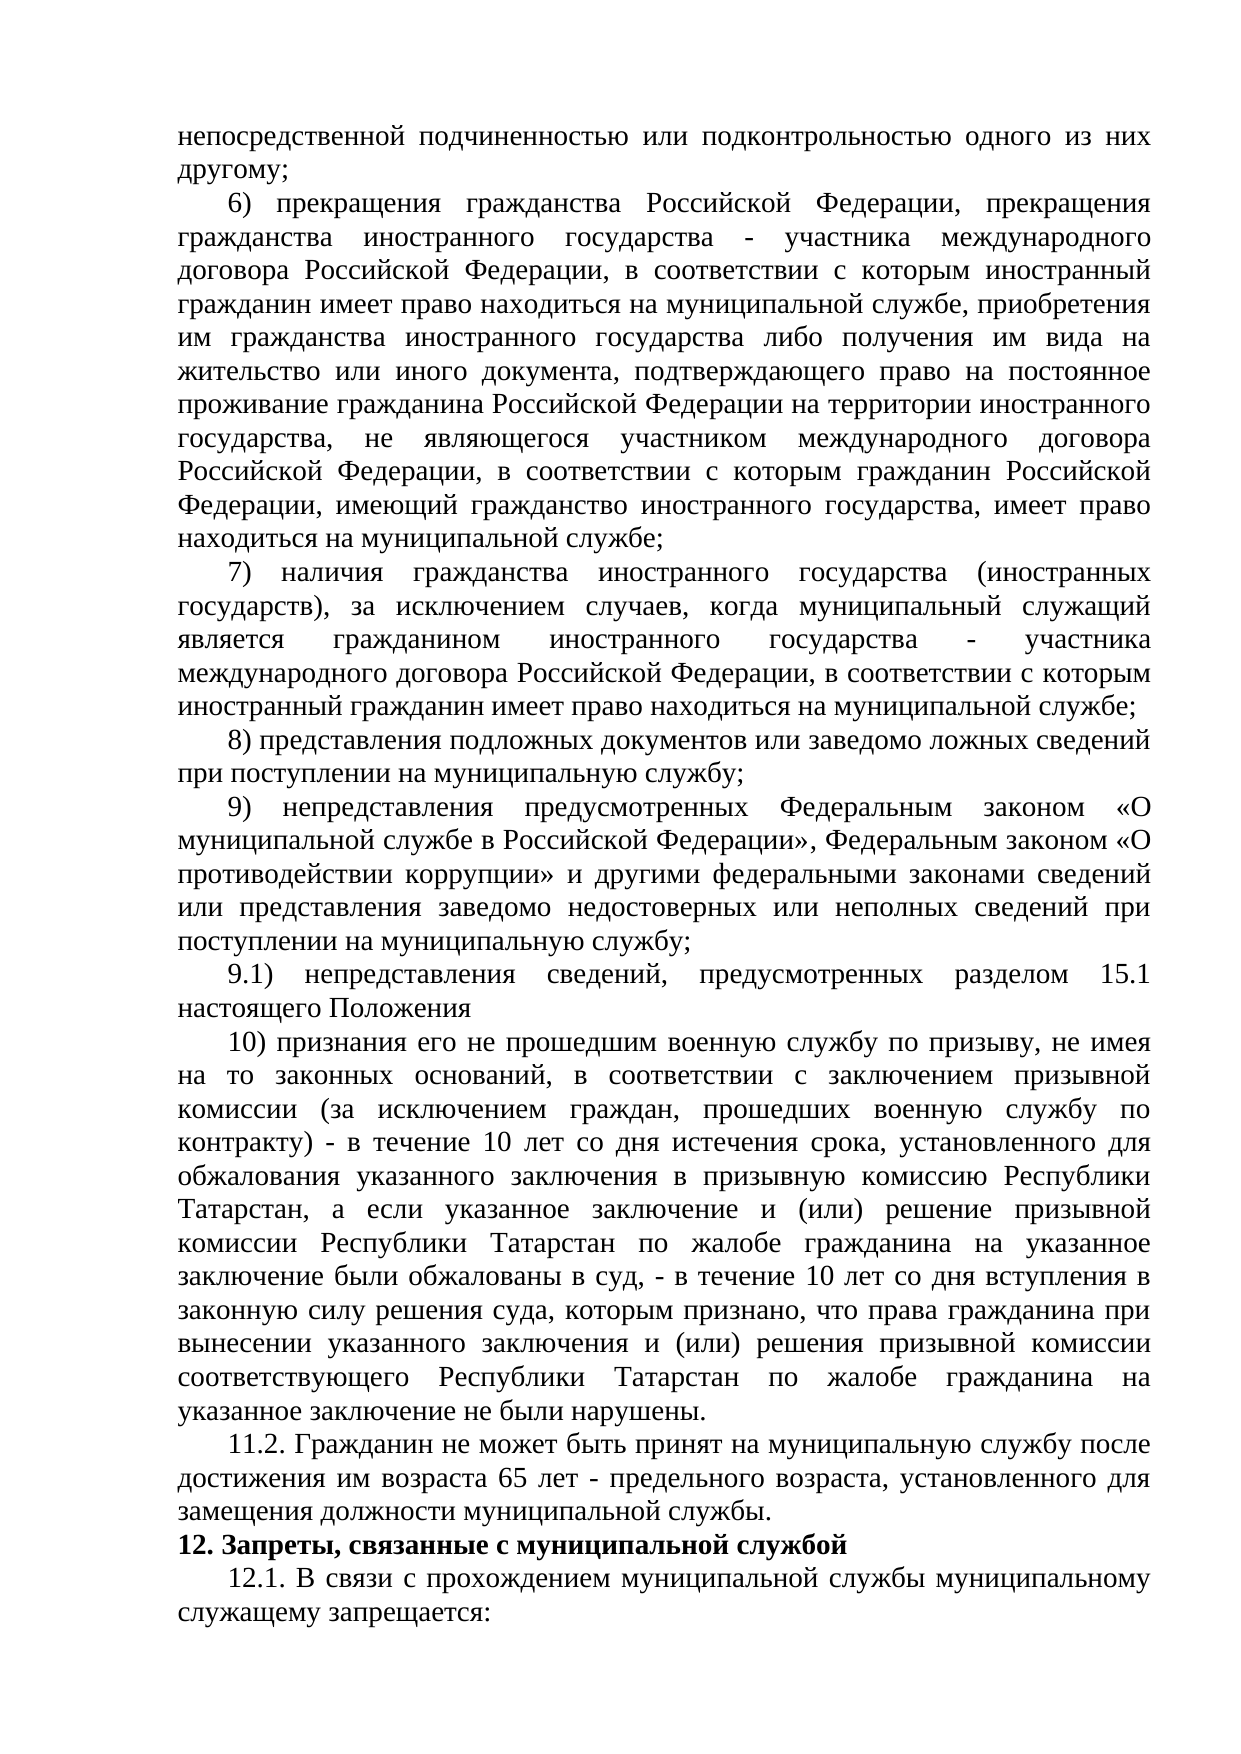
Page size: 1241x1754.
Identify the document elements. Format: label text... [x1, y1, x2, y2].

text 8) представления подложных документов или заведомо ложных сведений при поступлении на муниципальную службу; [177, 722, 1152, 789]
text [177, 118, 1152, 185]
text 9) непредставления предусмотренных Федеральным законом «О муниципальной службе в Российской Федерации», Федеральным законом «О противодействии коррупции» и другими федеральными законами сведений или представления заведомо недостоверных или неполных сведений при поступлении на муниципальную службу; [177, 789, 1152, 957]
text 7) наличия гражданства иностранного государства (иностранных государств), за исключением случаев, когда муниципальный служащий является гражданином иностранного государства - участника международного договора Российской Федерации, в соответствии с которым иностранный гражданин имеет право находиться на муниципальной службе; [177, 554, 1152, 722]
text 11.2. Гражданин не может быть принят на муниципальную службу после достижения им возраста 65 лет - предельного возраста, установленного для замещения должности муниципальной службы. [177, 1426, 1152, 1527]
text 10) признания его не прошедшим военную службу по призыву, не имея на то законных оснований, в соответствии с заключением призывной комиссии (за исключением граждан, прошедших военную службу по контракту) - в течение 10 лет со дня истечения срока, установленного для обжалования указанного заключения в призывную комиссию Республики Татарстан, а если указанное заключение и (или) решение призывной комиссии Республики Татарстан по жалобе гражданина на указанное заключение были обжалованы в суд, - в течение 10 лет со дня вступления в законную силу решения суда, которым признано, что права гражданина при вынесении указанного заключения и (или) решения призывной комиссии соответствующего Республики Татарстан по жалобе гражданина на указанное заключение не были нарушены. [177, 1024, 1152, 1426]
text 9.1) непредставления сведений, предусмотренных разделом 15.1 настоящего Положения [177, 957, 1152, 1024]
text 12.1. В связи с прохождением муниципальной службы муниципальному служащему запрещается: [177, 1560, 1152, 1627]
text 6) прекращения гражданства Российской Федерации, прекращения гражданства иностранного государства - участника международного договора Российской Федерации, в соответствии с которым иностранный гражданин имеет право находиться на муниципальной службе, приобретения им гражданства иностранного государства либо получения им вида на жительство или иного документа, подтверждающего право на постоянное проживание гражданина Российской Федерации на территории иностранного государства, не являющегося участником международного договора Российской Федерации, в соответствии с которым гражданин Российской Федерации, имеющий гражданство иностранного государства, имеет право находиться на муниципальной службе; [177, 185, 1152, 554]
text 12. Запреты, связанные с муниципальной службой [177, 1527, 1152, 1560]
